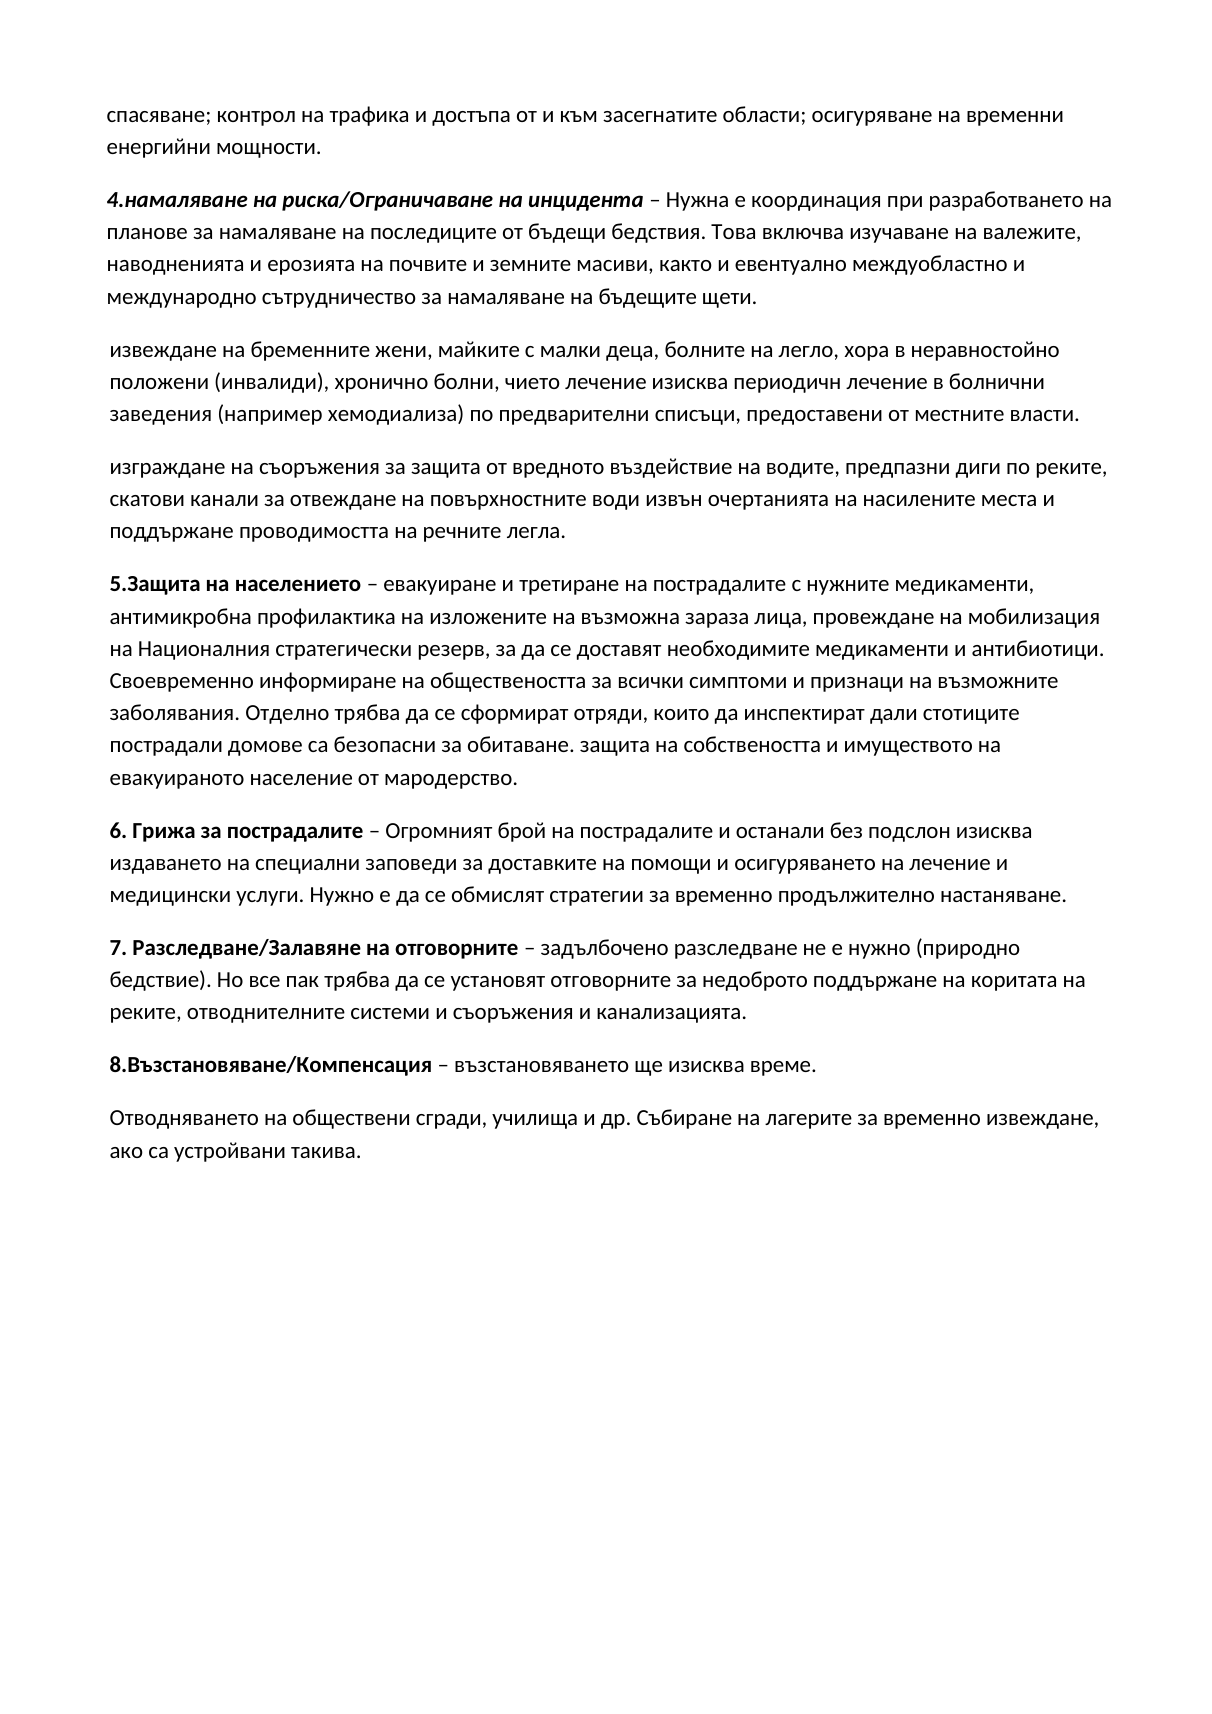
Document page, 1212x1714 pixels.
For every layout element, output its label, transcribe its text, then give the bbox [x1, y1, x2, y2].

text 8.Възстановяване/Компенсация – възстановяването ще изисква време. [109, 1051, 1118, 1078]
text 6. Грижа за пострадалите – Огромният брой на пострадалите и останали без подслон изисква издаването на специални заповеди за доставките на помощи и осигуряването на лечение и медицински услуги. Нужно е да се обмислят стратегии за временно продължително настаняване. [109, 816, 1118, 908]
text 4.намаляване на риска/Ограничаване на инцидента – Нужна е координация при разработването на планове за намаляване на последиците от бъдещи бедствия. Това включва изучаване на валежите, наводненията и ерозията на почвите и земните масиви, както и евентуално междуобластно и международно сътрудничество за намаляване на бъдещите щети. [106, 185, 1118, 310]
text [106, 100, 1118, 160]
text 7. Разследване/Залавяне на отговорните – задълбочено разследване не е нужно (природно бедствие). Но все пак трябва да се установят отговорните за недоброто поддържане на коритата на реките, отводнителните системи и съоръжения и канализацията. [109, 933, 1118, 1026]
text 5.Защита на населението – евакуиране и третиране на пострадалите с нужните медикаменти, антимикробна профилактика на изложените на възможна зараза лица, провеждане на мобилизация на Националния стратегически резерв, за да се доставят необходимите медикаменти и антибиотици. Своевременно информиране на обществеността за всички симптоми и признаци на възможните заболявания. Отделно трябва да се сформират отряди, които да инспектират дали стотиците пострадали домове са безопасни за обитаване. защита на собствеността и имуществото на евакуираното население от мародерство. [109, 569, 1118, 791]
text извеждане на бременните жени, майките с малки деца, болните на легло, хора в неравностойно положени (инвалиди), хронично болни, чието лечение изисква периодичн лечение в болнични заведения (например хемодиализа) по предварителни списъци, предоставени от местните власти. [109, 335, 1118, 427]
text изграждане на съоръжения за защита от вредното въздействие на водите, предпазни диги по реките, скатови канали за отвеждане на повърхностните води извън очертанията на насилените места и поддържане проводимостта на речните легла. [109, 452, 1118, 544]
text Отводняването на обществени сгради, училища и др. Събиране на лагерите за временно извеждане, ако са устройвани такива. [109, 1103, 1118, 1164]
